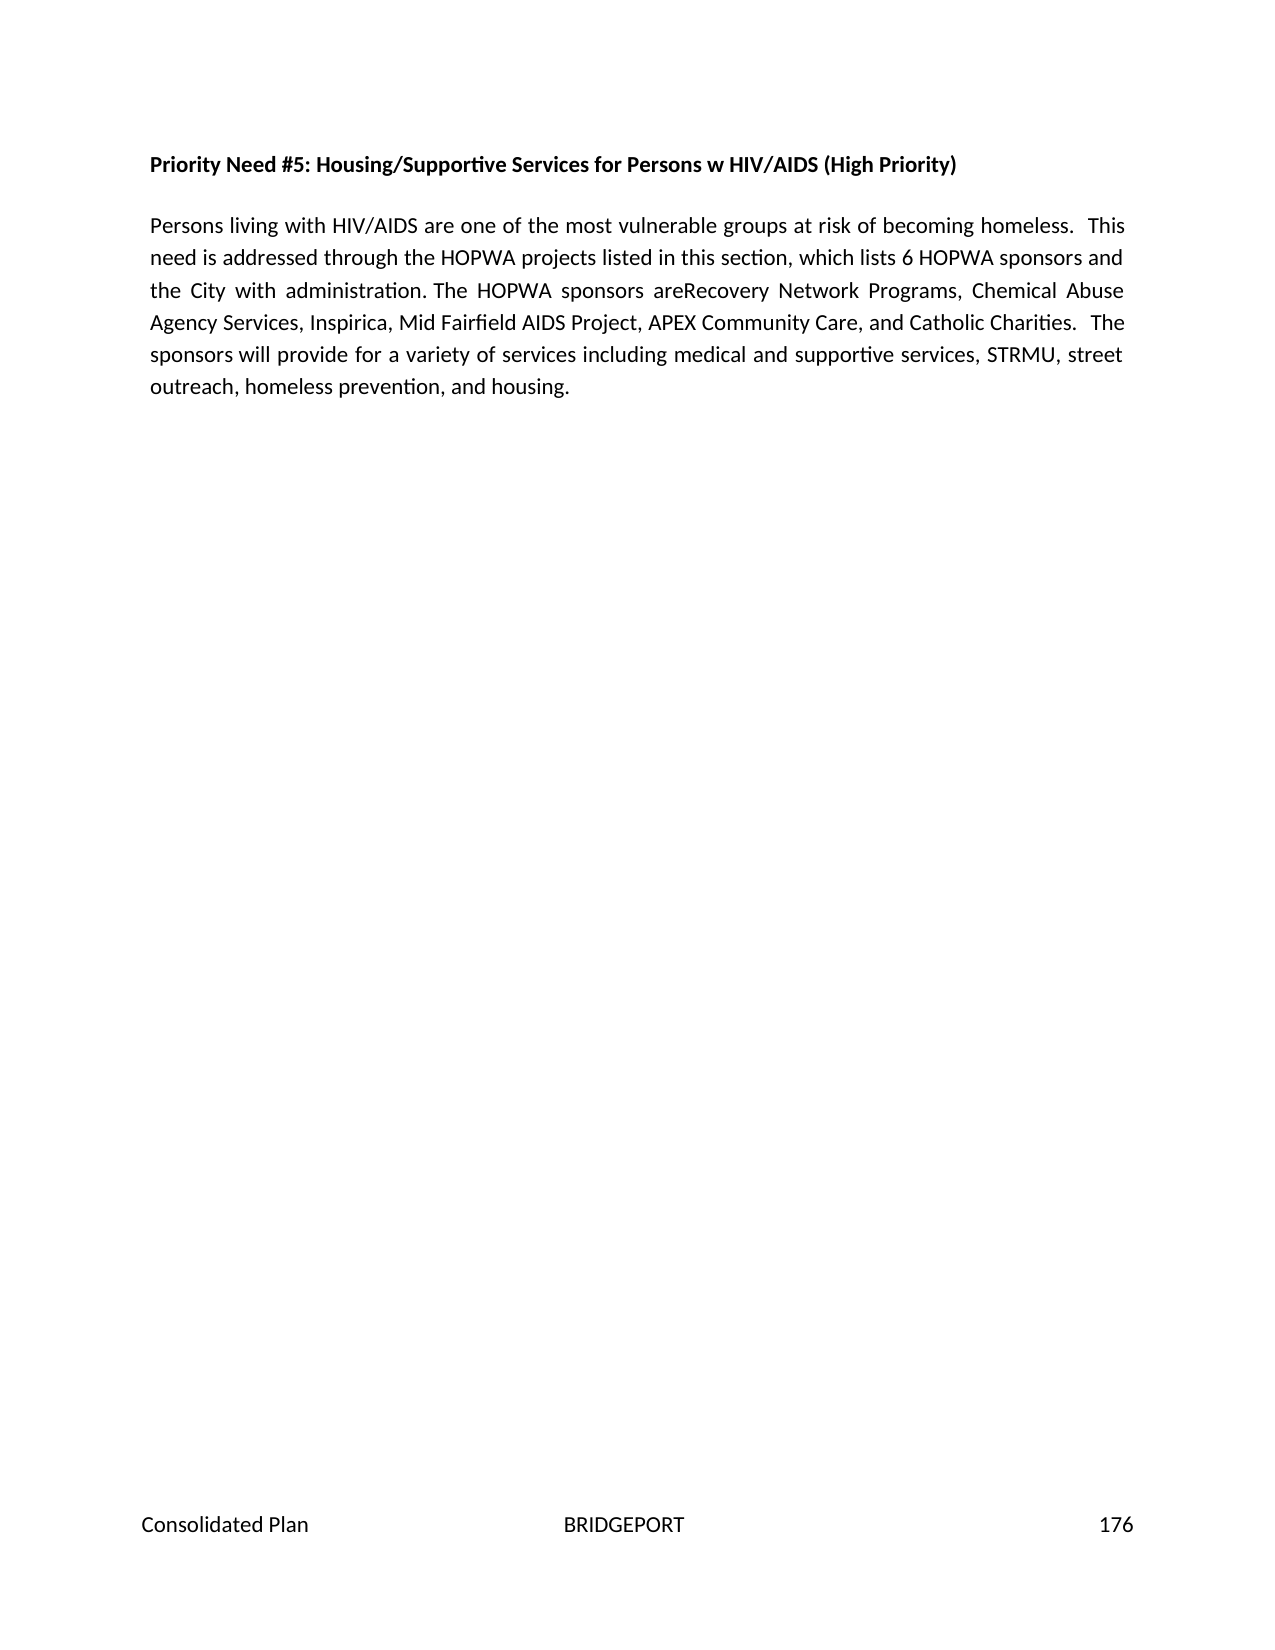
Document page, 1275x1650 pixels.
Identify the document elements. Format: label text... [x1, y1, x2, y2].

text Persons living with HIV/AIDS are one of the most vulnerable groups at risk of becoming homeless. This need is addressed through the HOPWA projects listed in this section, which lists 6 HOPWA sponsors and the City with administration. The HOPWA sponsors areRecovery Network Programs, Chemical Abuse Agency Services, Inspirica, Mid Fairfield AIDS Project, APEX Community Care, and Catholic Charities. The sponsors will provide for a variety of services including medical and supportive services, STRMU, street outreach, homeless prevention, and housing. [150, 211, 1125, 400]
text Priority Need #5: Housing/Supportive Services for Persons w HIV/AIDS (High Priority) [150, 150, 1125, 178]
